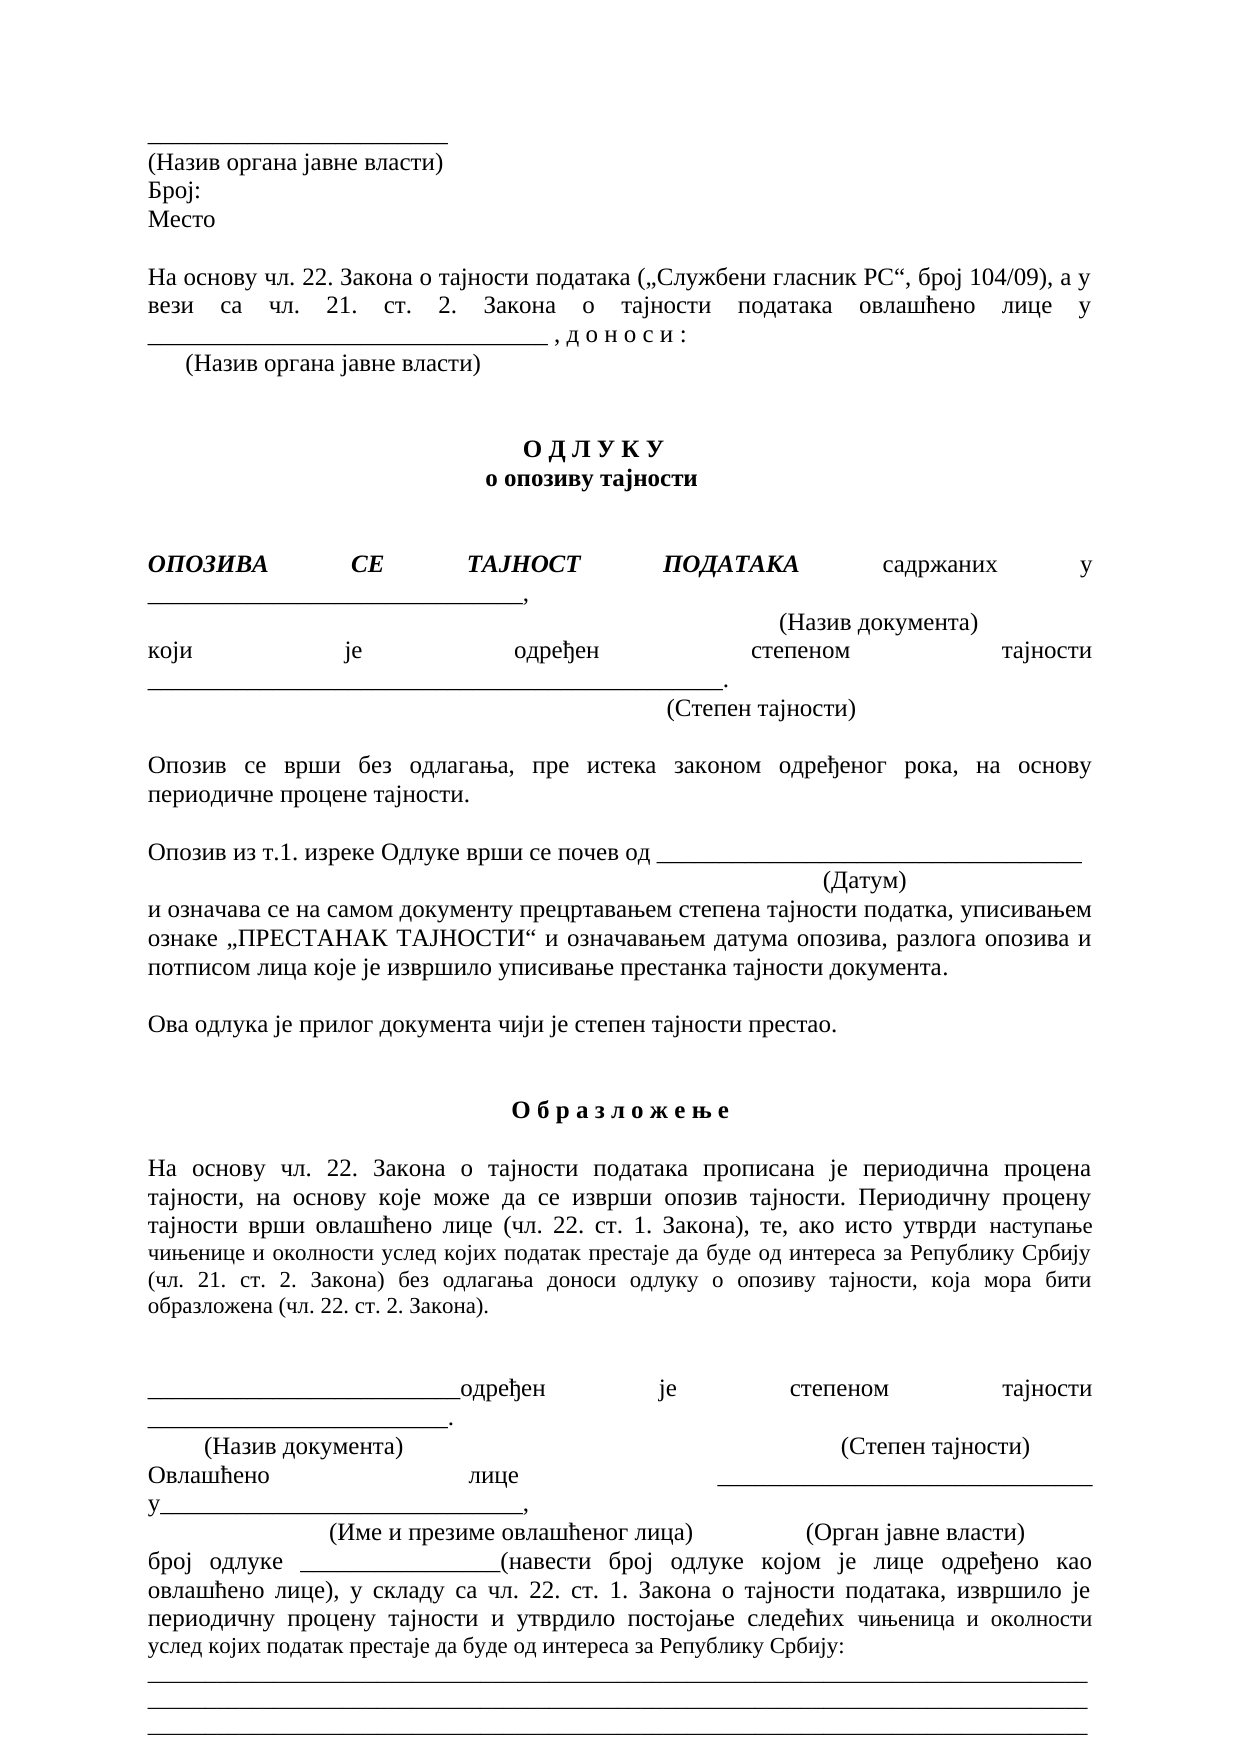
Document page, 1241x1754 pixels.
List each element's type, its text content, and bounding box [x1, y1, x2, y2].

text О Д Л У К У [448, 434, 1092, 463]
text који је одређен степеном тајности ______________________________________________. [148, 636, 1092, 693]
text _________________________одређен је степеном тајности ________________________. [148, 1373, 1092, 1431]
text (Назив органа јавне власти) [148, 147, 1092, 176]
text број одлуке ________________(навести број одлуке којом је лице одређено као овлашћено лице), у складу са чл. 22. ст. 1. Закона о тајности података, извршило је периодичну процену тајности и утврдило постојање следећих чињеница и околности услед којих податак престаје да буде од интереса за Републику Србију: [148, 1546, 1092, 1659]
text ОПОЗИВА СЕ ТАЈНОСТ ПОДАТАКА садржаних у ______________________________, [148, 549, 1092, 607]
text Ова одлука је прилог документа чији је степен тајности престао. [148, 1009, 1092, 1038]
text (Датум) [148, 866, 1092, 894]
text О б р а з л о ж е њ е [148, 1096, 1092, 1124]
text Место [148, 204, 1092, 233]
text На основу чл. 22. Закона о тајности података прописана је периодична процена тајности, на основу које може да се изврши опозив тајности. Периодичну процену тајности врши овлашћено лице (чл. 22. ст. 1. Закона), те, ако исто утврди наступање чињенице и околности услед којих податак престаје да буде од интереса за Републику Србију (чл. 21. ст. 2. Закона) без одлагања доноси одлуку о опозиву тајности, која мора бити образложена (чл. 22. ст. 2. Закона). [148, 1153, 1092, 1318]
text Број: [148, 176, 1092, 204]
text Овлашћено лице ______________________________ у_____________________________, [148, 1460, 1092, 1517]
text (Име и презиме овлашћеног лица) (Орган јавне власти) [148, 1517, 1092, 1546]
text (Назив органа јавне власти) [148, 348, 1092, 377]
text ______________________________________________________________________________________________________________________________________________________________________________________________________________________________________________________ [148, 1659, 1092, 1738]
text Опозив из т.1. изреке Одлуке врши се почев од __________________________________ [148, 837, 1092, 866]
text Опозив се врши без одлагања, пре истека законом одређеног рока, на основу периодичне процене тајности. [148, 751, 1092, 808]
text о опозиву тајности [148, 463, 1092, 492]
text и означава се на самом документу прецртавањем степена тајности податка, уписивањем ознаке „ПРЕСТАНАК ТАЈНОСТИ“ и означавањем датума опозива, разлога опозива и потписом лица које је извршило уписивање престанка тајности документа. [148, 894, 1092, 981]
text На основу чл. 22. Закона о тајности података („Службени гласник РС“, број 104/09), а у вези са чл. 21. ст. 2. Закона о тајности података овлашћено лице у ________________________________ , д о н о с и : [148, 262, 1092, 348]
text (Назив документа) (Степен тајности) [148, 1431, 1092, 1460]
text ________________________ [148, 118, 1092, 147]
text (Назив документа) [148, 607, 1092, 636]
text (Степен тајности) [148, 693, 1092, 722]
